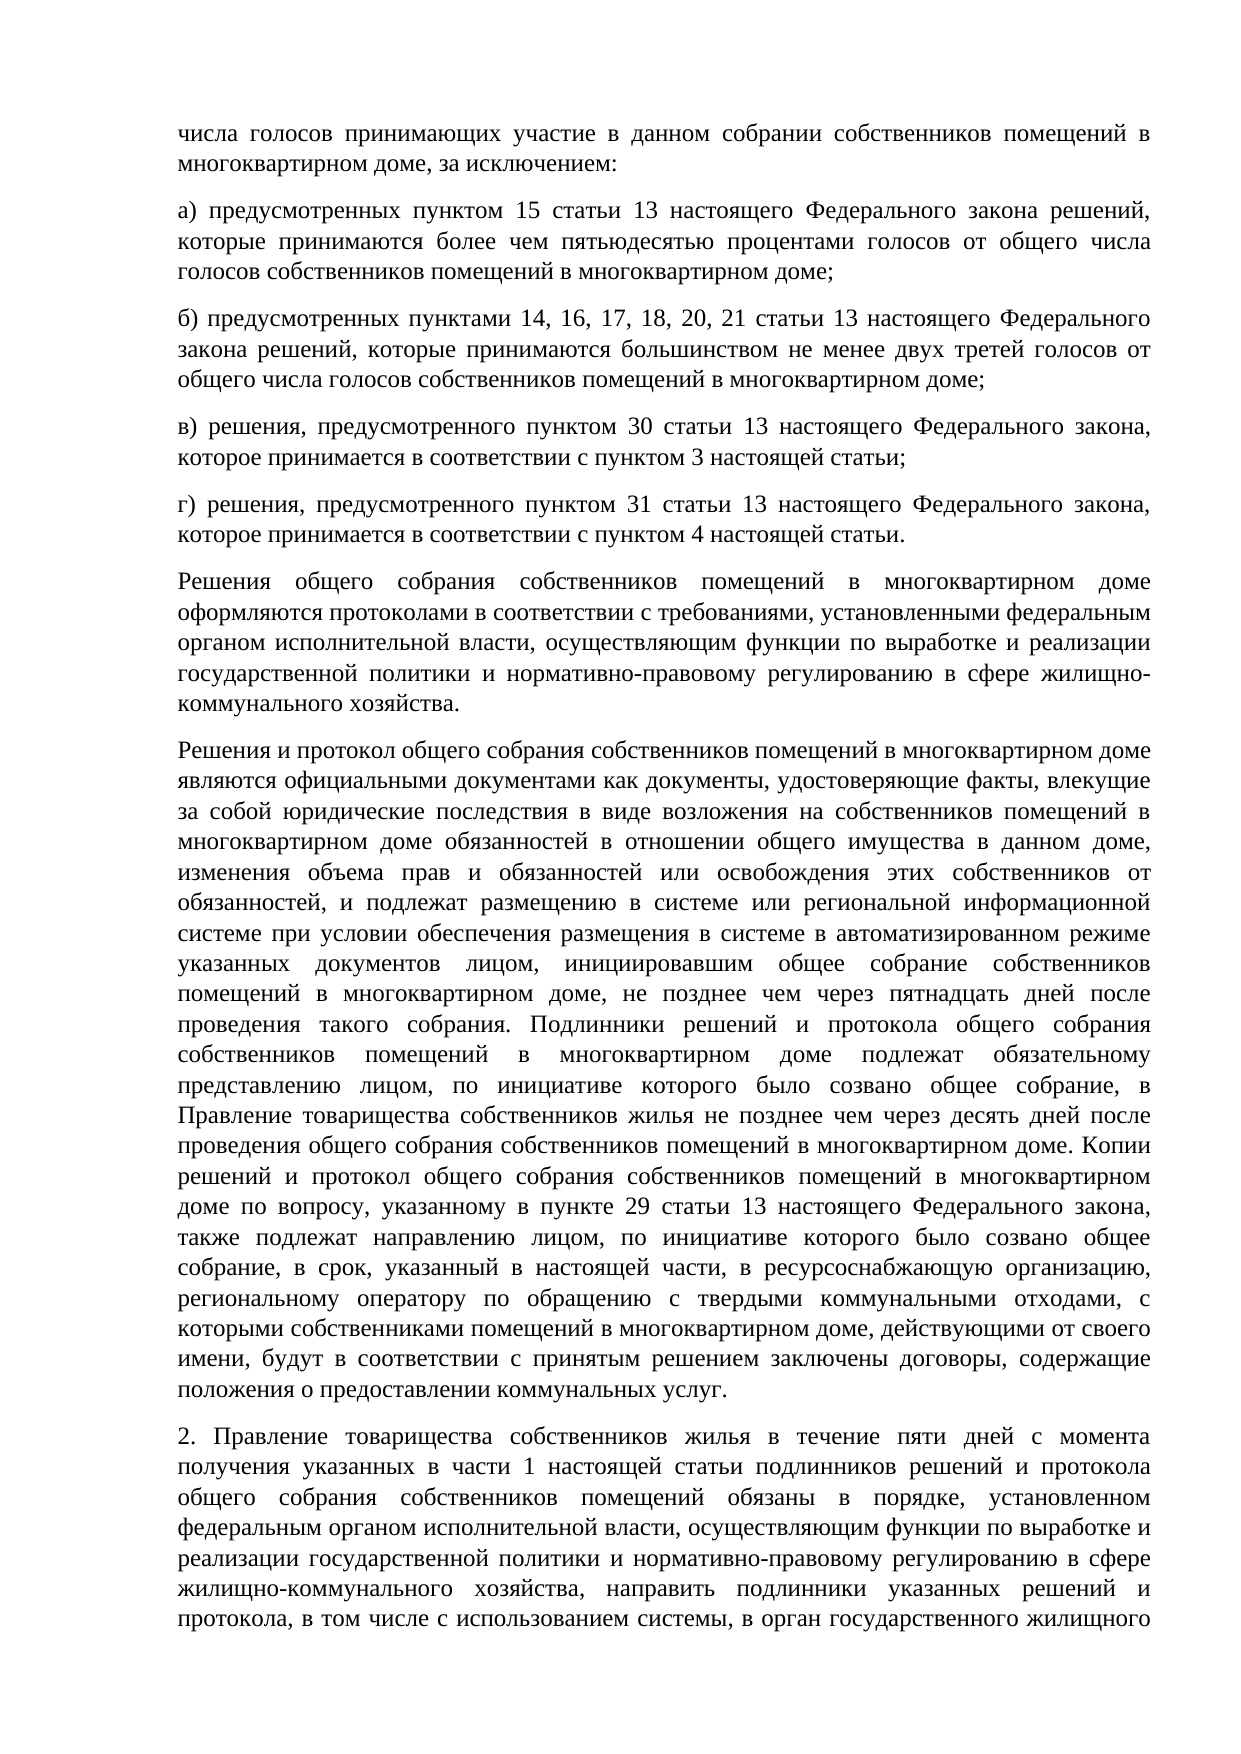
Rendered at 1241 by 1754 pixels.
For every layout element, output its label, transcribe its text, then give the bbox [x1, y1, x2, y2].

text а) предусмотренных пунктом 15 статьи 13 настоящего Федерального закона решений, которые принимаются более чем пятьюдесятью процентами голосов от общего числа голосов собственников помещений в многоквартирном доме; [177, 196, 1152, 285]
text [177, 118, 1152, 177]
text Решения и протокол общего собрания собственников помещений в многоквартирном доме являются официальными документами как документы, удостоверяющие факты, влекущие за собой юридические последствия в виде возложения на собственников помещений в многоквартирном доме обязанностей в отношении общего имущества в данном доме, изменения объема прав и обязанностей или освобождения этих собственников от обязанностей, и подлежат размещению в системе или региональной информационной системе при условии обеспечения размещения в системе в автоматизированном режиме указанных документов лицом, инициировавшим общее собрание собственников помещений в многоквартирном доме, не позднее чем через пятнадцать дней после проведения такого собрания. Подлинники решений и протокола общего собрания собственников помещений в многоквартирном доме подлежат обязательному представлению лицом, по инициативе которого было созвано общее собрание, в Правление товарищества собственников жилья не позднее чем через десять дней после проведения общего собрания собственников помещений в многоквартирном доме. Копии решений и протокол общего собрания собственников помещений в многоквартирном доме по вопросу, указанному в пункте 29 статьи 13 настоящего Федерального закона, также подлежат направлению лицом, по инициативе которого было созвано общее собрание, в срок, указанный в настоящей части, в ресурсоснабжающую организацию, региональному оператору по обращению с твердыми коммунальными отходами, с которыми собственниками помещений в многоквартирном доме, действующими от своего имени, будут в соответствии с принятым решением заключены договоры, содержащие положения о предоставлении коммунальных услуг. [177, 735, 1152, 1403]
text в) решения, предусмотренного пунктом 30 статьи 13 настоящего Федерального закона, которое принимается в соответствии с пунктом 3 настоящей статьи; [177, 411, 1152, 471]
text Решения общего собрания собственников помещений в многоквартирном доме оформляются протоколами в соответствии с требованиями, установленными федеральным органом исполнительной власти, осуществляющим функции по выработке и реализации государственной политики и нормативно-правовому регулированию в сфере жилищно-коммунального хозяйства. [177, 566, 1152, 717]
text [177, 1421, 1152, 1632]
text б) предусмотренных пунктами 14, 16, 17, 18, 20, 21 статьи 13 настоящего Федерального закона решений, которые принимаются большинством не менее двух третей голосов от общего числа голосов собственников помещений в многоквартирном доме; [177, 303, 1152, 393]
text г) решения, предусмотренного пунктом 31 статьи 13 настоящего Федерального закона, которое принимается в соответствии с пунктом 4 настоящей статьи. [177, 489, 1152, 548]
